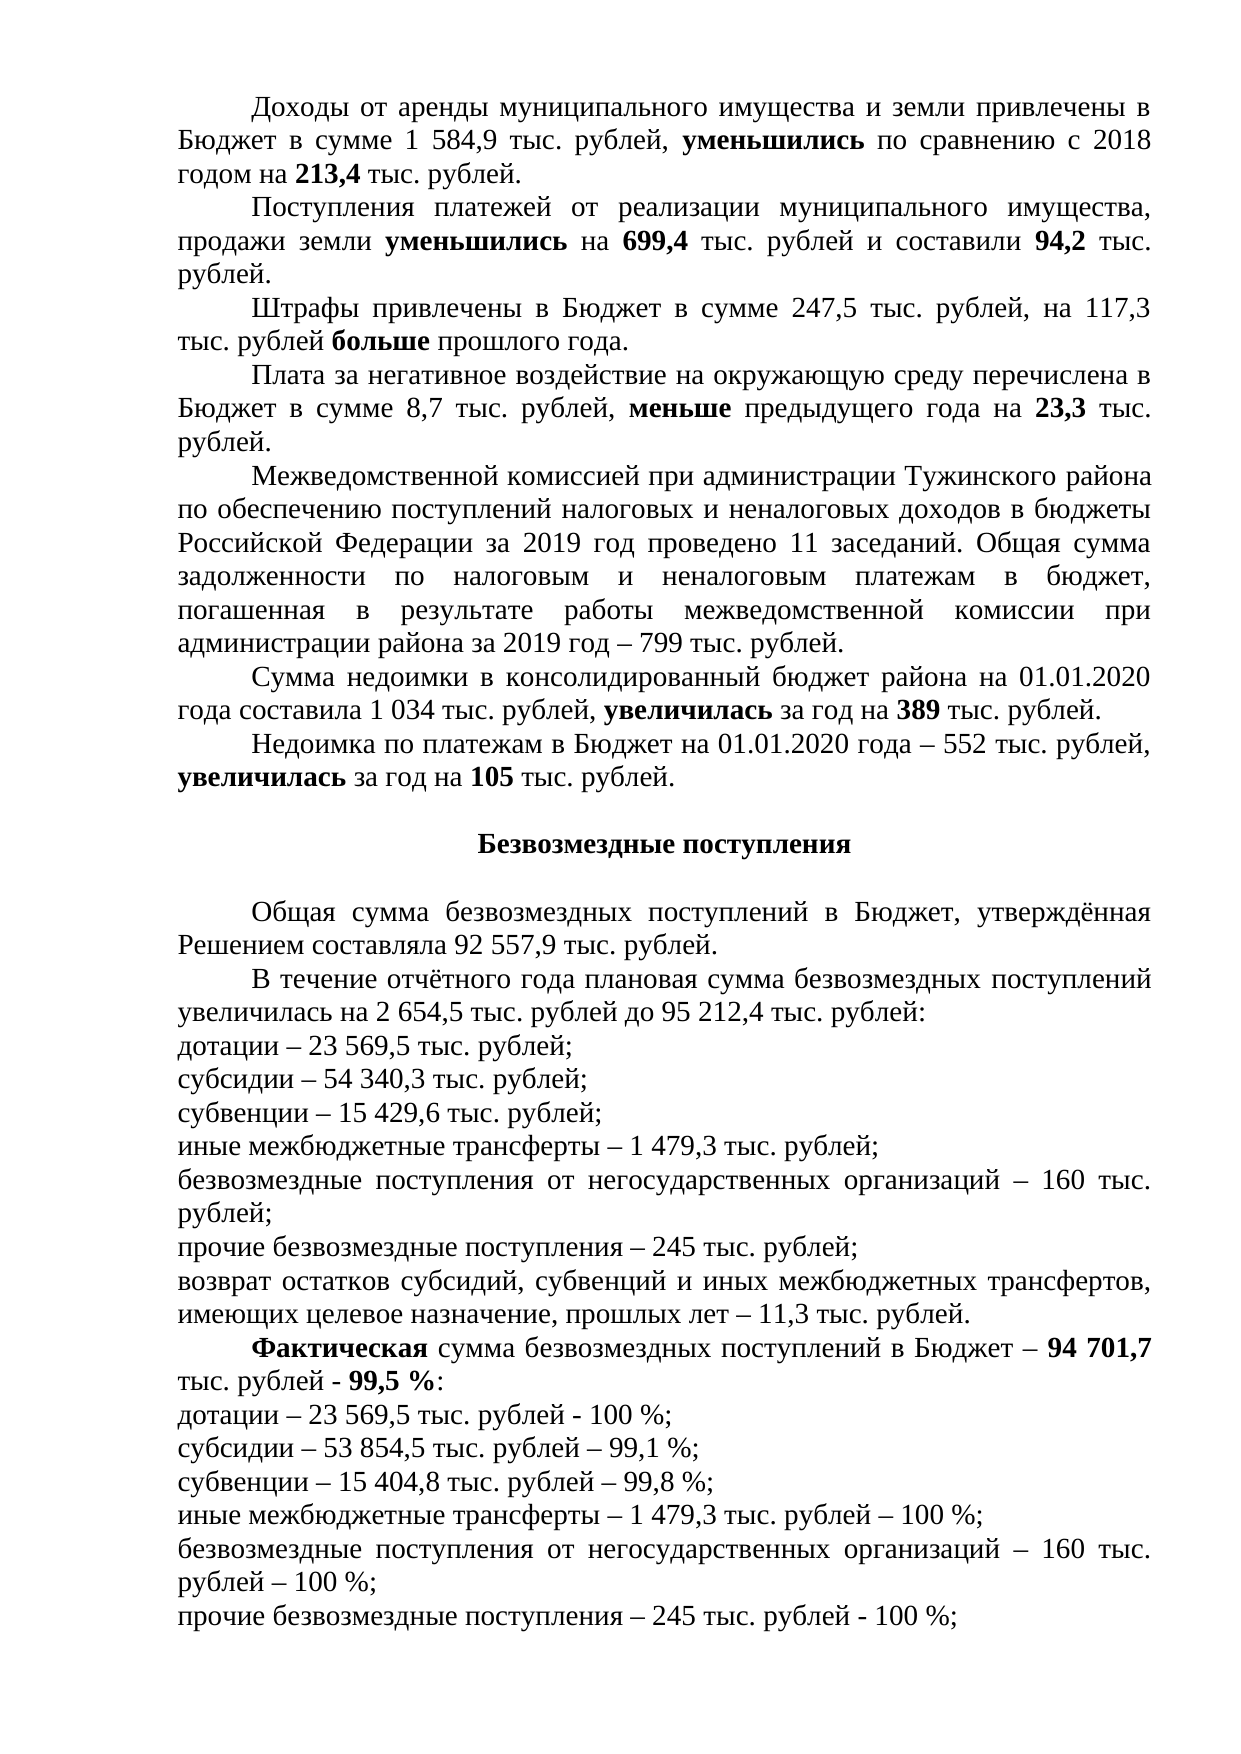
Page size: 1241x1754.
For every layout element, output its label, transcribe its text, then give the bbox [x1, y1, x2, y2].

text Доходы от аренды муниципального имущества и земли привлечены в Бюджет в сумме 1 584,9 тыс. рублей, уменьшились по сравнению с 2018 годом на 213,4 тыс. рублей. [177, 89, 1152, 189]
text Недоимка по платежам в Бюджет на 01.01.2020 года – 552 тыс. рублей, увеличилась за год на 105 тыс. рублей. [177, 726, 1152, 793]
text возврат остатков субсидий, субвенций и иных межбюджетных трансфертов, имеющих целевое назначение, прошлых лет – 11,3 тыс. рублей. [177, 1263, 1152, 1330]
text безвозмездные поступления от негосударственных организаций – 160 тыс. рублей; [177, 1162, 1152, 1229]
text Сумма недоимки в консолидированный бюджет района на 01.01.2020 года составила 1 034 тыс. рублей, увеличилась за год на 389 тыс. рублей. [177, 659, 1152, 726]
text иные межбюджетные трансферты – 1 479,3 тыс. рублей – 100 %; [177, 1497, 1152, 1531]
text безвозмездные поступления от негосударственных организаций – 160 тыс. рублей – 100 %; [177, 1531, 1152, 1598]
text иные межбюджетные трансферты – 1 479,3 тыс. рублей; [177, 1128, 1152, 1162]
text субсидии – 53 854,5 тыс. рублей – 99,1 %; [177, 1430, 1152, 1464]
text прочие безвозмездные поступления – 245 тыс. рублей; [177, 1229, 1152, 1263]
text субвенции – 15 404,8 тыс. рублей – 99,8 %; [177, 1464, 1152, 1497]
text дотации – 23 569,5 тыс. рублей - 100 %; [177, 1397, 1152, 1430]
text Штрафы привлечены в Бюджет в сумме 247,5 тыс. рублей, на 117,3 тыс. рублей больше прошлого года. [177, 290, 1152, 357]
text Общая сумма безвозмездных поступлений в Бюджет, утверждённая Решением составляла 92 557,9 тыс. рублей. [177, 894, 1152, 961]
text Плата за негативное воздействие на окружающую среду перечислена в Бюджет в сумме 8,7 тыс. рублей, меньше предыдущего года на 23,3 тыс. рублей. [177, 357, 1152, 458]
text субсидии – 54 340,3 тыс. рублей; [177, 1061, 1152, 1095]
text В течение отчётного года плановая сумма безвозмездных поступлений увеличилась на 2 654,5 тыс. рублей до 95 212,4 тыс. рублей: [177, 961, 1152, 1028]
text субвенции – 15 429,6 тыс. рублей; [177, 1095, 1152, 1128]
text Поступления платежей от реализации муниципального имущества, продажи земли уменьшились на 699,4 тыс. рублей и составили 94,2 тыс. рублей. [177, 189, 1152, 290]
text дотации – 23 569,5 тыс. рублей; [177, 1028, 1152, 1061]
text прочие безвозмездные поступления – 245 тыс. рублей - 100 %; [177, 1598, 1152, 1632]
text Фактическая сумма безвозмездных поступлений в Бюджет – 94 701,7 тыс. рублей - 99,5 %: [177, 1330, 1152, 1397]
text Межведомственной комиссией при администрации Тужинского района по обеспечению поступлений налоговых и неналоговых доходов в бюджеты Российской Федерации за 2019 год проведено 11 заседаний. Общая сумма задолженности по налоговым и неналоговым платежам в бюджет, погашенная в результате работы межведомственной комиссии при администрации района за 2019 год – 799 тыс. рублей. [177, 458, 1152, 659]
text Безвозмездные поступления [177, 827, 1152, 860]
